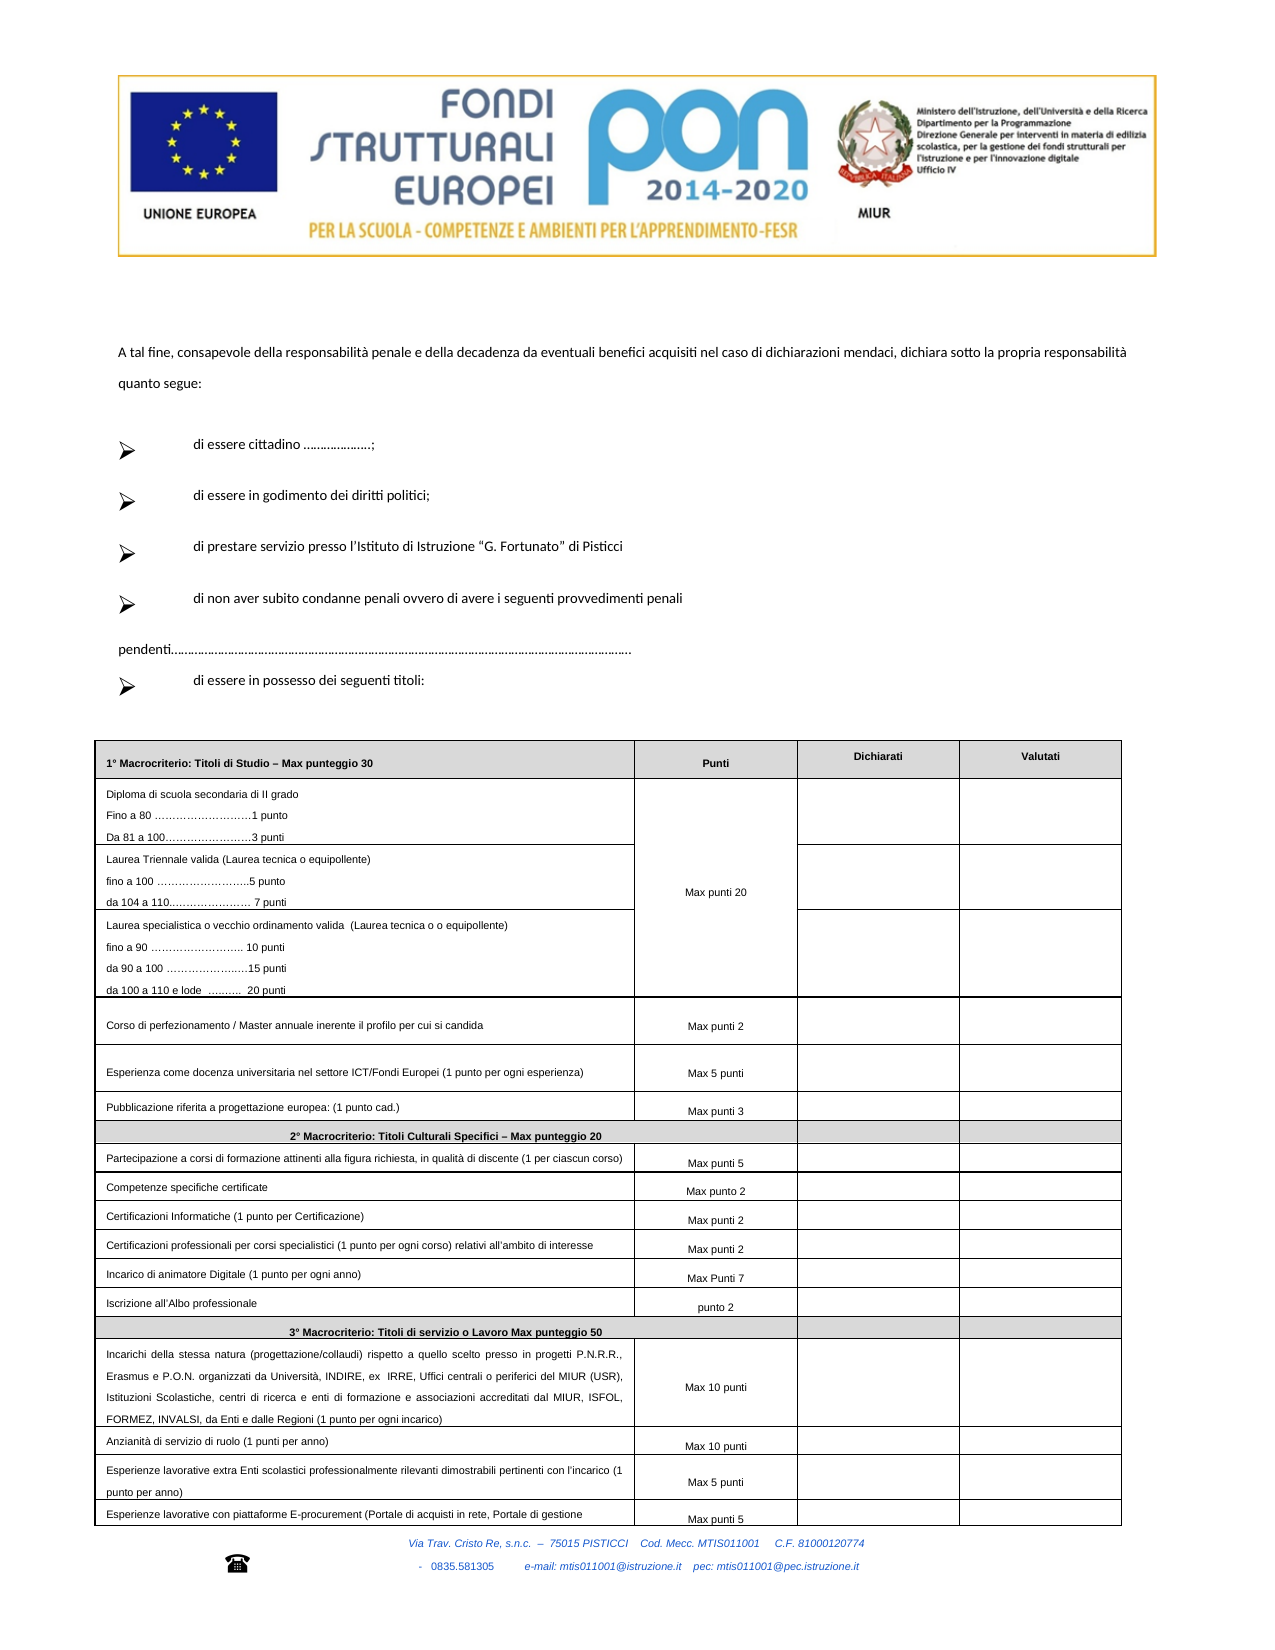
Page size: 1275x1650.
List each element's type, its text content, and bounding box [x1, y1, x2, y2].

table_cell [960, 910, 1121, 996]
table_cell [798, 1259, 959, 1287]
table_cell Anzianità di servizio di ruolo (1 punti per anno) [96, 1427, 634, 1454]
table_cell Max punti 5 [635, 1500, 797, 1525]
table_cell 2° Macrocriterio: Titoli Culturali Specifici – Max punteggio 20 [96, 1121, 797, 1142]
table_cell [798, 1173, 959, 1200]
table_cell Corso di perfezionamento / Master annuale inerente il profilo per cui si candida [96, 998, 634, 1044]
table_cell [960, 1201, 1121, 1229]
table_cell [798, 1500, 959, 1525]
list di essere in godimento dei diritti politici; [118, 474, 1157, 525]
table_cell Max punti 2 [635, 998, 797, 1044]
table_cell Max 5 punti [635, 1045, 797, 1091]
table_cell Max punti 3 [635, 1092, 797, 1120]
table_cell [960, 1339, 1121, 1426]
table_cell [798, 1230, 959, 1258]
table_cell [960, 1092, 1121, 1120]
table_cell Max punti 20 [635, 779, 797, 996]
table_cell [960, 1121, 1121, 1142]
table_cell [960, 998, 1121, 1044]
table_cell Max punti 2 [635, 1201, 797, 1229]
list di prestare servizio presso l’Istituto di Istruzione “G. Fortunato” di Pisticci [118, 525, 1157, 576]
table_cell 3° Macrocriterio: Titoli di servizio o Lavoro Max punteggio 50 [96, 1317, 797, 1338]
table_cell Competenze specifiche certificate [96, 1173, 634, 1200]
table_cell Max 10 punti [635, 1339, 797, 1426]
table_cell Max punto 2 [635, 1173, 797, 1200]
table_cell [798, 779, 959, 843]
table_cell [798, 910, 959, 996]
table_cell Max Punti 7 [635, 1259, 797, 1287]
table_cell Max punti 2 [635, 1230, 797, 1258]
table_cell [798, 998, 959, 1044]
picture [117, 75, 1157, 257]
table_cell Laurea specialistica o vecchio ordinamento valida (Laurea tecnica o o equipollente) fino a 90 …………………….. 10 punti da 90 a 100 ………………..…15 punti da 100 a 110 e lode …..….. 20 punti [96, 910, 634, 996]
table_cell [960, 1455, 1121, 1498]
table_header Punti [635, 741, 797, 778]
table_cell Incarichi della stessa natura (progettazione/collaudi) rispetto a quello scelto presso in progetti P.N.R.R., Erasmus e P.O.N. organizzati da Università, INDIRE, ex IRRE, Uffici centrali o periferici del MIUR (USR), Istituzioni Scolastiche, centri di ricerca e enti di formazione e associazioni accreditati dal MIUR, ISFOL, FORMEZ, INVALSI, da Enti e dalle Regioni (1 punto per ogni incarico) [96, 1339, 634, 1426]
table_cell [798, 845, 959, 909]
table_cell Pubblicazione riferita a progettazione europea: (1 punto cad.) [96, 1092, 634, 1120]
table_cell Esperienza come docenza universitaria nel settore ICT/Fondi Europei (1 punto per ogni esperienza) [96, 1045, 634, 1091]
table_cell [798, 1339, 959, 1426]
table_cell Incarico di animatore Digitale (1 punto per ogni anno) [96, 1259, 634, 1287]
table_cell [798, 1455, 959, 1498]
table_header Valutati [960, 741, 1121, 778]
text A tal fine, consapevole della responsabilità penale e della decadenza da eventuali benefici acquisiti nel caso di dichiarazioni mendaci, dichiara sotto la propria responsabilità quanto segue: [118, 331, 1157, 392]
table_header Dichiarati [798, 741, 959, 778]
table_cell punto 2 [635, 1288, 797, 1316]
table_header 1° Macrocriterio: Titoli di Studio – Max punteggio 30 [96, 741, 634, 778]
table_cell [960, 1288, 1121, 1316]
table_cell [960, 1045, 1121, 1091]
table_cell [798, 1427, 959, 1454]
table_cell [960, 1144, 1121, 1171]
table_cell [798, 1288, 959, 1316]
list di essere in possesso dei seguenti titoli: [118, 658, 1157, 709]
table_cell [960, 1317, 1121, 1338]
table_cell Diploma di scuola secondaria di II grado Fino a 80 ………………………1 punto Da 81 a 100……………………3 punti [96, 779, 634, 843]
table_cell Laurea Triennale valida (Laurea tecnica o equipollente) fino a 100 ……………………..5 punto da 104 a 110..………………… 7 punti [96, 845, 634, 909]
table_cell [798, 1201, 959, 1229]
table_cell [798, 1092, 959, 1120]
table_cell Esperienze lavorative extra Enti scolastici professionalmente rilevanti dimostrabili pertinenti con l’incarico (1 punto per anno) [96, 1455, 634, 1498]
table_cell [798, 1144, 959, 1171]
table_cell Max 5 punti [635, 1455, 797, 1498]
table_cell Iscrizione all’Albo professionale [96, 1288, 634, 1316]
table_cell [798, 1045, 959, 1091]
list di non aver subito condanne penali ovvero di avere i seguenti provvedimenti penali pendenti………………………………………………………………………………………………………………………… [118, 576, 1157, 658]
table_cell Max 10 punti [635, 1427, 797, 1454]
table_cell [960, 1500, 1121, 1525]
picture [222, 1548, 253, 1579]
table_cell [798, 1317, 959, 1338]
table_cell [798, 1121, 959, 1142]
table_cell [960, 1259, 1121, 1287]
table_cell Certificazioni professionali per corsi specialistici (1 punto per ogni corso) relativi all’ambito di interesse [96, 1230, 634, 1258]
table_cell Max punti 5 [635, 1144, 797, 1171]
list di essere cittadino ………………..; [118, 423, 1157, 474]
table_cell [960, 1427, 1121, 1454]
table_cell [960, 845, 1121, 909]
table_cell [960, 1173, 1121, 1200]
table_cell [960, 779, 1121, 843]
table_cell Certificazioni Informatiche (1 punto per Certificazione) [96, 1201, 634, 1229]
table_cell Partecipazione a corsi di formazione attinenti alla figura richiesta, in qualità di discente (1 per ciascun corso) [96, 1144, 634, 1171]
table_cell [960, 1230, 1121, 1258]
